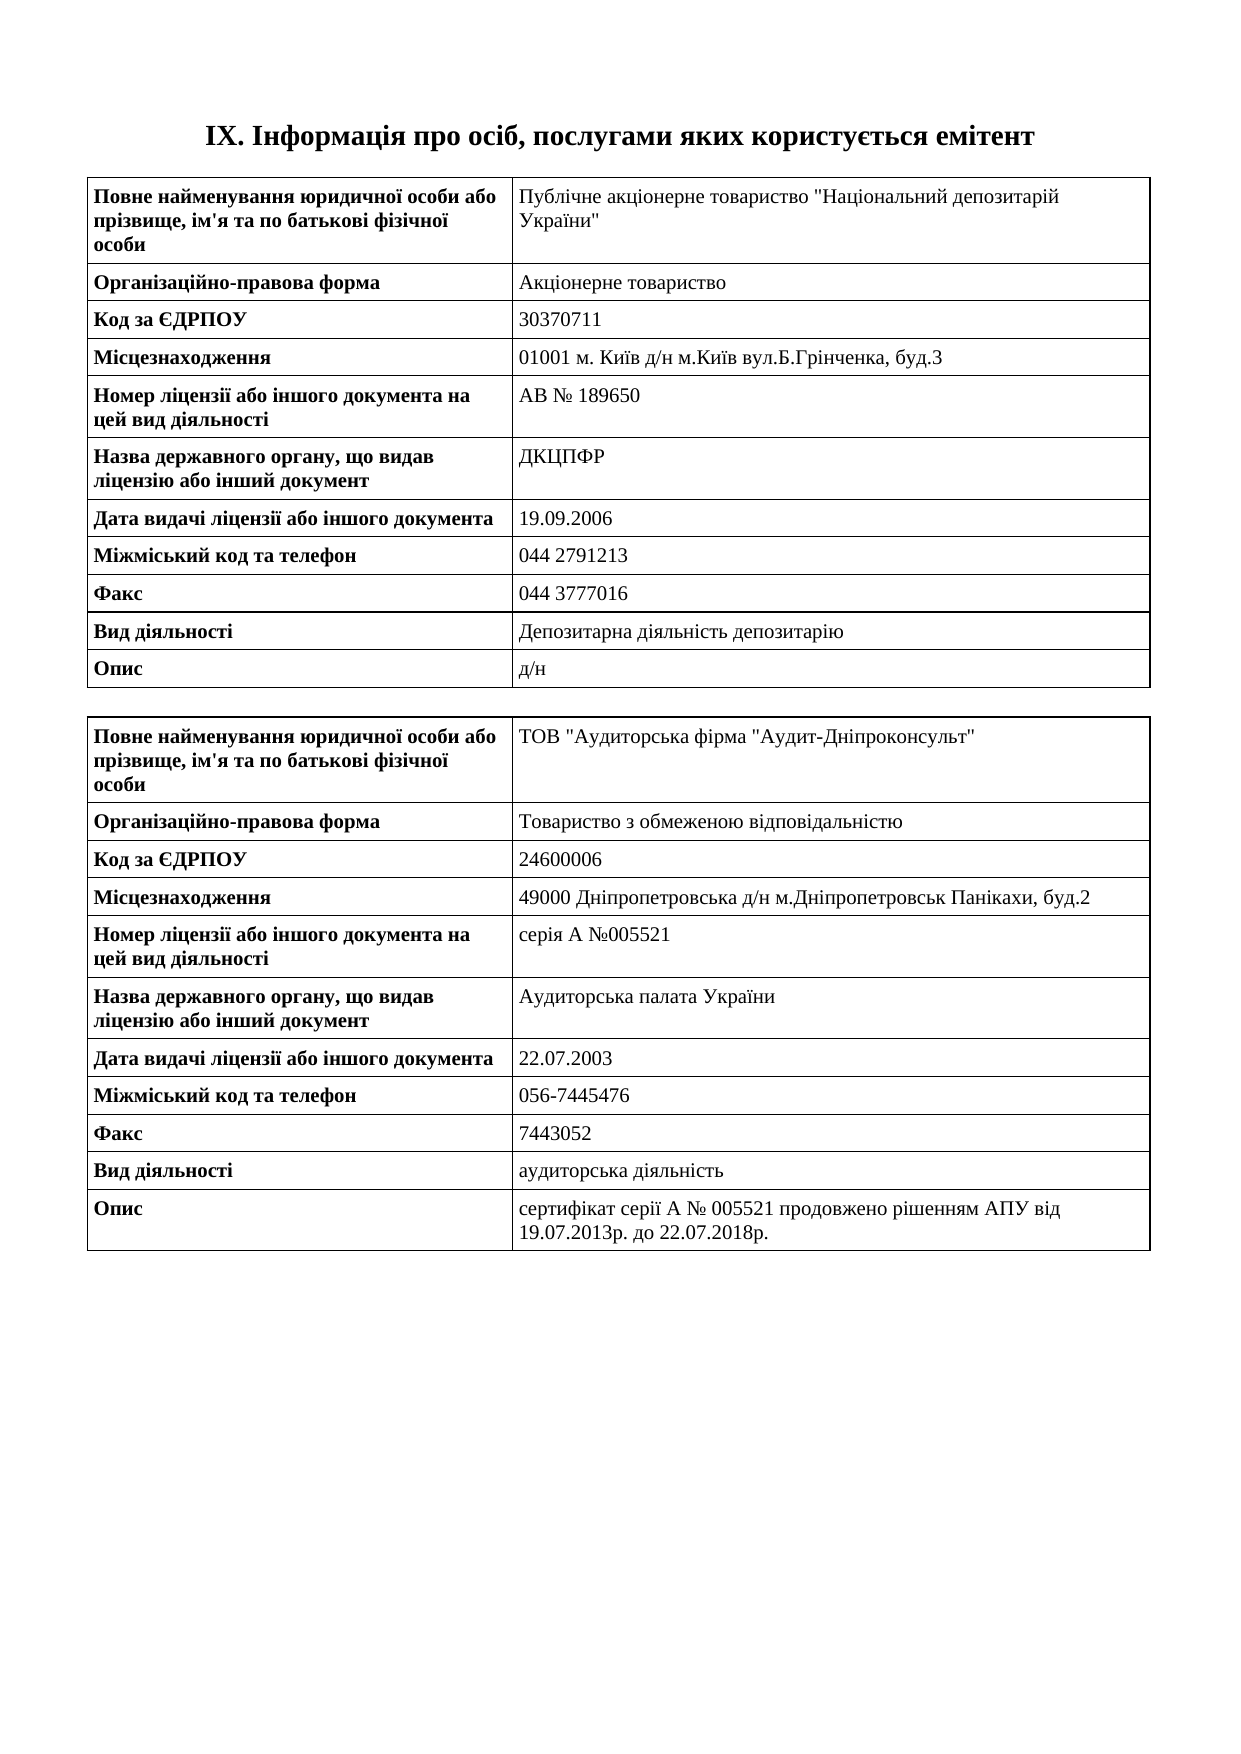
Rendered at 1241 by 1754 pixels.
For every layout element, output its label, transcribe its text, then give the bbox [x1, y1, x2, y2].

table_cell аудиторська дiяльнiсть [513, 1152, 1149, 1189]
table_cell Код за ЄДРПОУ [88, 841, 512, 877]
table_cell Міжміський код та телефон [88, 1077, 512, 1113]
table_header Повне найменування юридичної особи або прізвище, ім'я та по батькові фізічної особи [88, 178, 512, 262]
table_cell 22.07.2003 [513, 1039, 1149, 1076]
table_cell Місцезнаходження [88, 339, 512, 375]
table_cell Міжміський код та телефон [88, 537, 512, 574]
table_cell 19.09.2006 [513, 500, 1149, 536]
table_cell 24600006 [513, 841, 1149, 877]
table_cell Номер ліцензії або іншого документа на цей вид діяльності [88, 376, 512, 437]
table_cell 7443052 [513, 1115, 1149, 1151]
table_cell Код за ЄДРПОУ [88, 301, 512, 338]
table_cell Акціонерне товариство [513, 264, 1149, 300]
table_cell Опис [88, 650, 512, 687]
table_cell 30370711 [513, 301, 1149, 338]
table_cell серiя А №005521 [513, 916, 1149, 977]
table_cell Факс [88, 575, 512, 611]
table_cell 01001 м. Київ д/н м.Київ вул.Б.Грiнченка, буд.3 [513, 339, 1149, 375]
table_cell Депозитарна дiяльнiсть депозитарiю [513, 613, 1149, 649]
subtitle IX. Інформація про осіб, послугами яких користується емітент [89, 118, 1152, 152]
table_cell ДКЦПФР [513, 438, 1149, 498]
table_cell 49000 Дніпропетровська д/н м.Днiпропетровськ Панiкахи, буд.2 [513, 878, 1149, 915]
table_cell АВ № 189650 [513, 376, 1149, 437]
table_cell 056-7445476 [513, 1077, 1149, 1113]
table_cell Місцезнаходження [88, 878, 512, 915]
table_cell 044 2791213 [513, 537, 1149, 574]
table_cell Організаційно-правова форма [88, 264, 512, 300]
table_cell Вид діяльності [88, 1152, 512, 1189]
table_cell Опис [88, 1190, 512, 1250]
table_header ТОВ "Аудиторська фiрма "Аудит-Днiпроконсульт" [513, 718, 1149, 802]
table_cell Товариство з обмеженою відповідальністю [513, 803, 1149, 840]
table_cell Аудиторська палата України [513, 978, 1149, 1038]
table_cell Дата видачі ліцензії або іншого документа [88, 1039, 512, 1076]
table_cell Дата видачі ліцензії або іншого документа [88, 500, 512, 536]
table_cell Факс [88, 1115, 512, 1151]
table_cell Організаційно-правова форма [88, 803, 512, 840]
table_cell Вид діяльності [88, 613, 512, 649]
table_cell Назва державного органу, що видав ліцензію або інший документ [88, 978, 512, 1038]
table_header Публiчне акцiонерне товариство "Нацiональний депозитарiй України" [513, 178, 1149, 262]
table_cell сертифiкат серiї А № 005521 продовжено рiшенням АПУ вiд 19.07.2013р. до 22.07.2018р. [513, 1190, 1149, 1250]
table_cell Назва державного органу, що видав ліцензію або інший документ [88, 438, 512, 498]
table_cell 044 3777016 [513, 575, 1149, 611]
table_cell Номер ліцензії або іншого документа на цей вид діяльності [88, 916, 512, 977]
table_cell д/н [513, 650, 1149, 687]
table_header Повне найменування юридичної особи або прізвище, ім'я та по батькові фізічної особи [88, 718, 512, 802]
